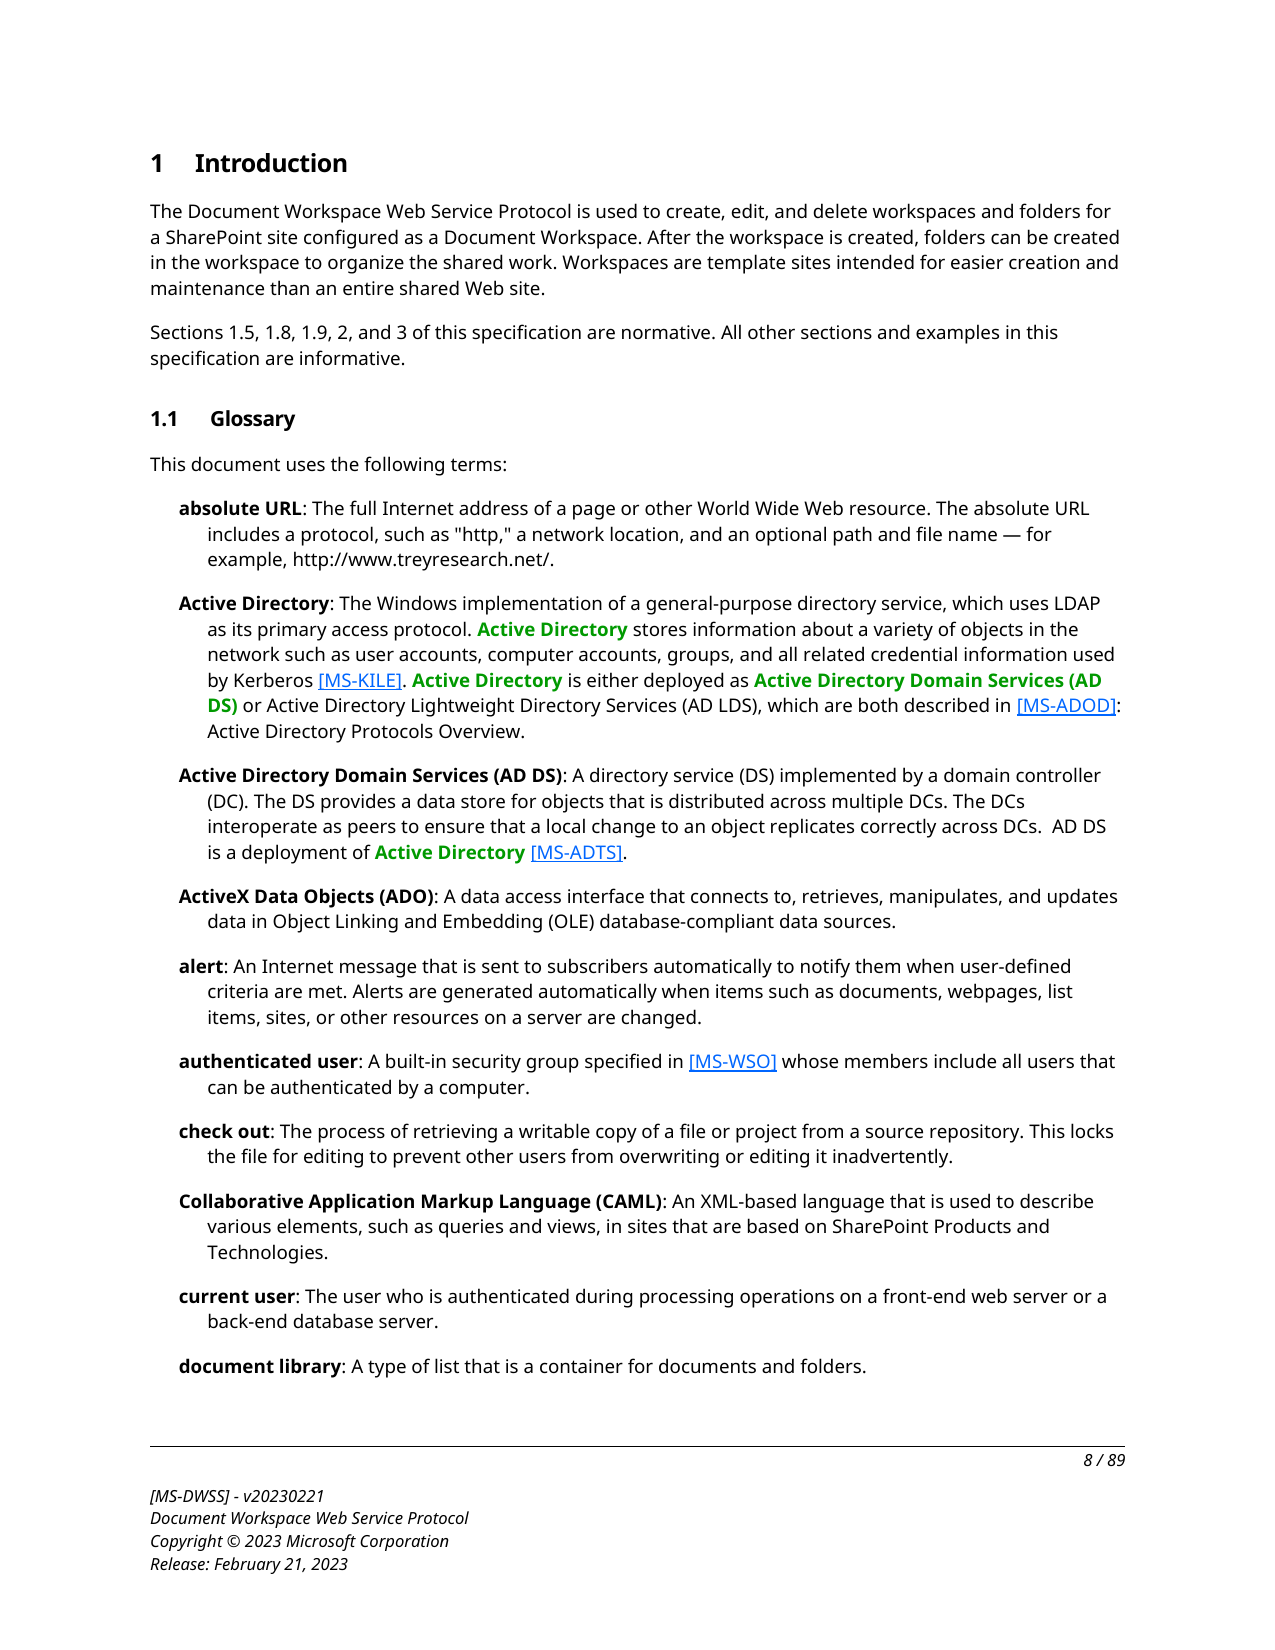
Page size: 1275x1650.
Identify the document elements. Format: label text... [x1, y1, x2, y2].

text check out: The process of retrieving a writable copy of a file or project from a source repository. This locks the file for editing to prevent other users from overwriting or editing it inadvertently. [178, 1118, 1125, 1169]
text absolute URL: The full Internet address of a page or other World Wide Web resource. The absolute URL includes a protocol, such as "http," a network location, and an optional path and file name — for example, http://www.treyresearch.net/. [178, 495, 1125, 572]
text Sections 1.5, 1.8, 1.9, 2, and 3 of this specification are normative. All other sections and examples in this specification are informative. [150, 319, 1125, 371]
text current user: The user who is authenticated during processing operations on a front-end web server or a back-end database server. [178, 1283, 1125, 1334]
text ActiveX Data Objects (ADO): A data access interface that connects to, retrieves, manipulates, and updates data in Object Linking and Embedding (OLE) database-compliant data sources. [178, 883, 1125, 934]
text authenticated user: A built-in security group specified in [MS-WSO] whose members include all users that can be authenticated by a computer. [178, 1048, 1125, 1099]
text Collaborative Application Markup Language (CAML): An XML-based language that is used to describe various elements, such as queries and views, in sites that are based on SharePoint Products and Technologies. [178, 1188, 1125, 1264]
text The Document Workspace Web Service Protocol is used to create, edit, and delete workspaces and folders for a SharePoint site configured as a Document Workspace. After the workspace is created, folders can be created in the workspace to organize the shared work. Workspaces are template sites intended for easier creation and maintenance than an entire shared Web site. [150, 199, 1125, 301]
subtitle Glossary [150, 404, 1125, 432]
subtitle Introduction [150, 146, 1125, 180]
text Active Directory Domain Services (AD DS): A directory service (DS) implemented by a domain controller (DC). The DS provides a data store for objects that is distributed across multiple DCs. The DCs interoperate as peers to ensure that a local change to an object replicates correctly across DCs. AD DS is a deployment of Active Directory [MS-ADTS]. [178, 762, 1125, 864]
text document library: A type of list that is a container for documents and folders. [178, 1353, 1125, 1379]
text This document uses the following terms: [150, 451, 1125, 477]
text alert: An Internet message that is sent to subscribers automatically to notify them when user-defined criteria are met. Alerts are generated automatically when items such as documents, webpages, list items, sites, or other resources on a server are changed. [178, 953, 1125, 1030]
text Active Directory: The Windows implementation of a general-purpose directory service, which uses LDAP as its primary access protocol. Active Directory stores information about a variety of objects in the network such as user accounts, computer accounts, groups, and all related credential information used by Kerberos [MS-KILE]. Active Directory is either deployed as Active Directory Domain Services (AD DS) or Active Directory Lightweight Directory Services (AD LDS), which are both described in [MS-ADOD]: Active Directory Protocols Overview. [178, 591, 1125, 744]
